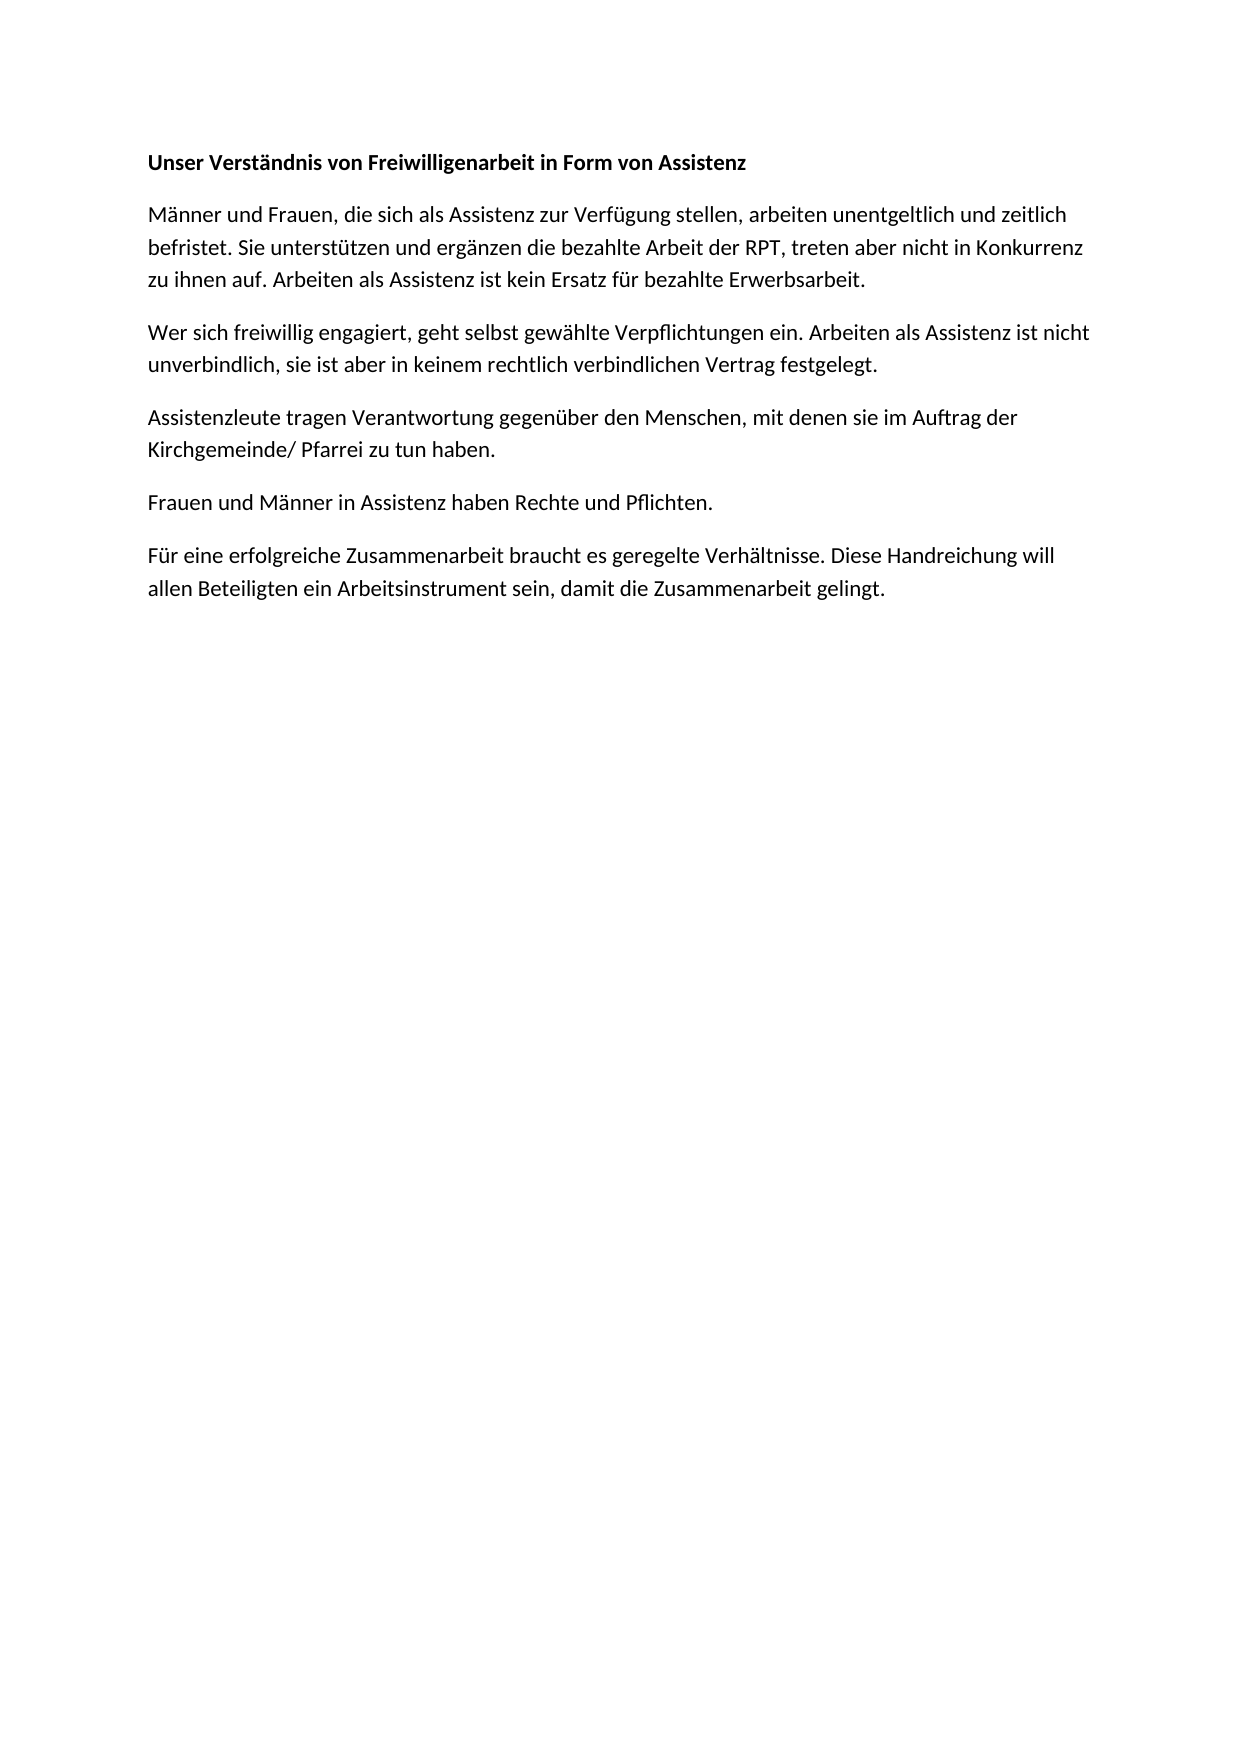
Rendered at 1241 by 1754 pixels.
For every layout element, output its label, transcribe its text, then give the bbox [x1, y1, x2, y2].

text Für eine erfolgreiche Zusammenarbeit braucht es geregelte Verhältnisse. Diese Handreichung will allen Beteiligten ein Arbeitsinstrument sein, damit die Zusammenarbeit gelingt. [148, 541, 1093, 602]
text Wer sich freiwillig engagiert, geht selbst gewählte Verpflichtungen ein. Arbeiten als Assistenz ist nicht unverbindlich, sie ist aber in keinem rechtlich verbindlichen Vertrag festgelegt. [148, 318, 1093, 378]
text Frauen und Männer in Assistenz haben Rechte und Pflichten. [148, 488, 1093, 516]
text Männer und Frauen, die sich als Assistenz zur Verfügung stellen, arbeiten unentgeltlich und zeitlich befristet. Sie unterstützen und ergänzen die bezahlte Arbeit der RPT, treten aber nicht in Konkurrenz zu ihnen auf. Arbeiten als Assistenz ist kein Ersatz für bezahlte Erwerbsarbeit. [148, 201, 1093, 293]
text Assistenzleute tragen Verantwortung gegenüber den Menschen, mit denen sie im Auftrag der Kirchgemeinde/ Pfarrei zu tun haben. [148, 403, 1093, 463]
text Unser Verständnis von Freiwilligenarbeit in Form von Assistenz [148, 148, 1093, 176]
